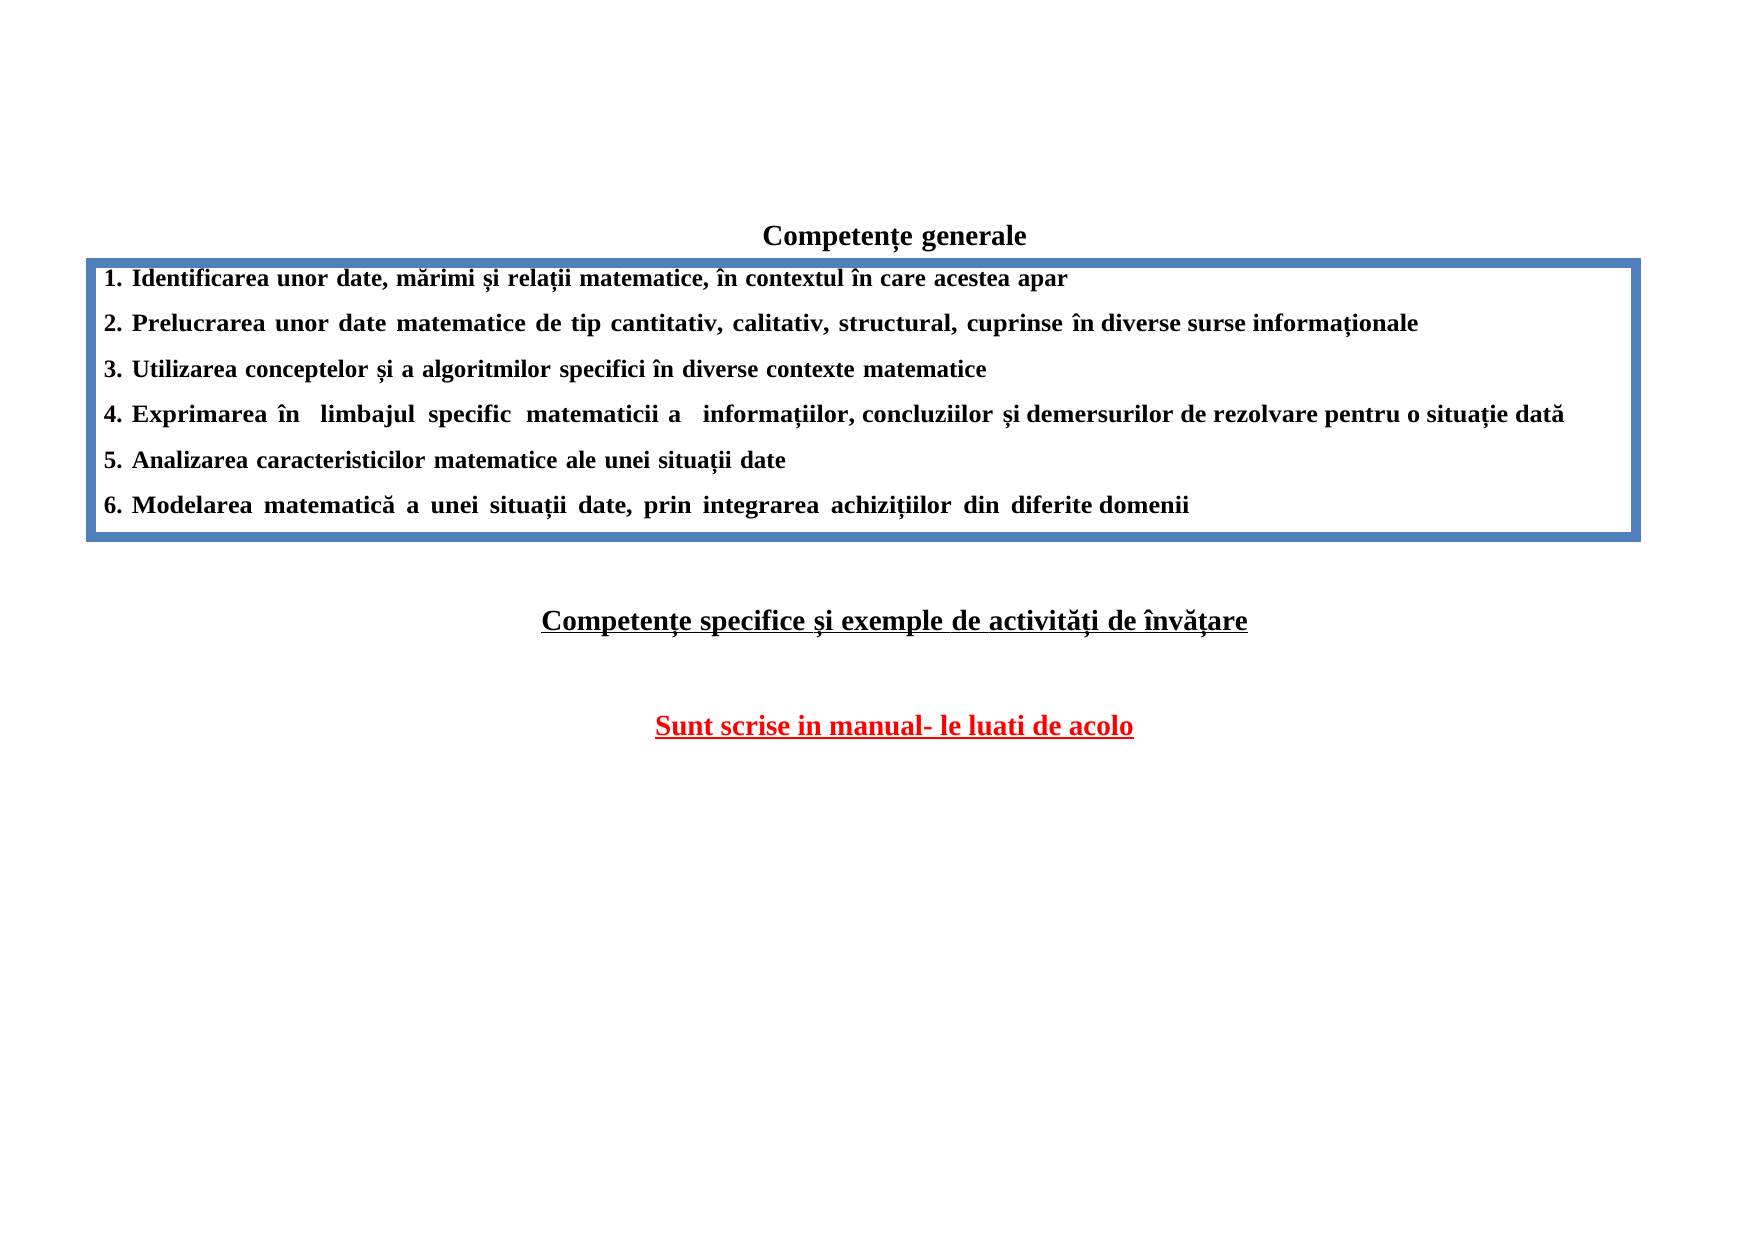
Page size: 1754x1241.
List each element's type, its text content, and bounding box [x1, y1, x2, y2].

text Competențe specifice și exemple de activități de învățare [94, 603, 1695, 636]
text Sunt scrise in manual- le luati de acolo [94, 708, 1695, 742]
list Competențe generale [94, 218, 1695, 252]
